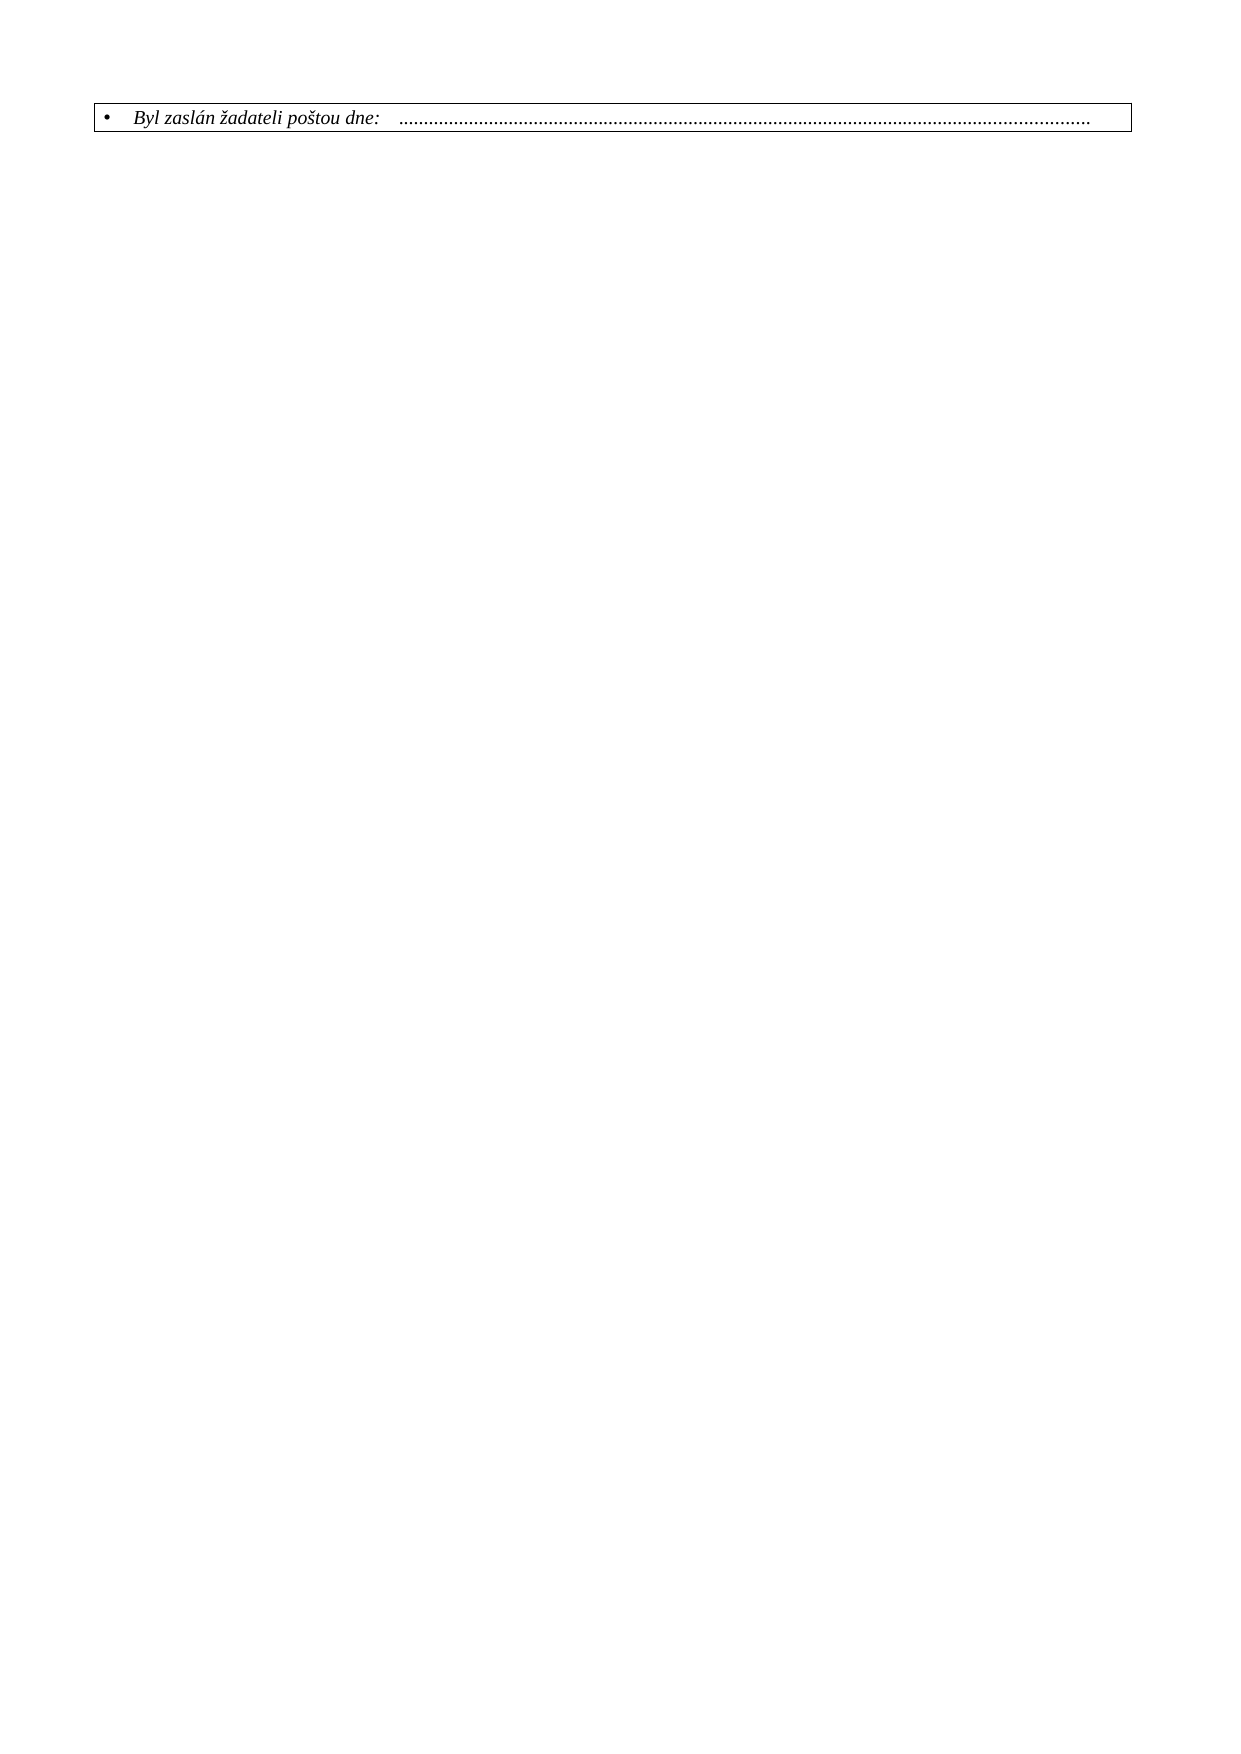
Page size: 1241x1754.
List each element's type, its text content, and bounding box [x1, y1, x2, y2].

text Byl zaslán žadateli poštou dne: [95, 104, 1131, 131]
